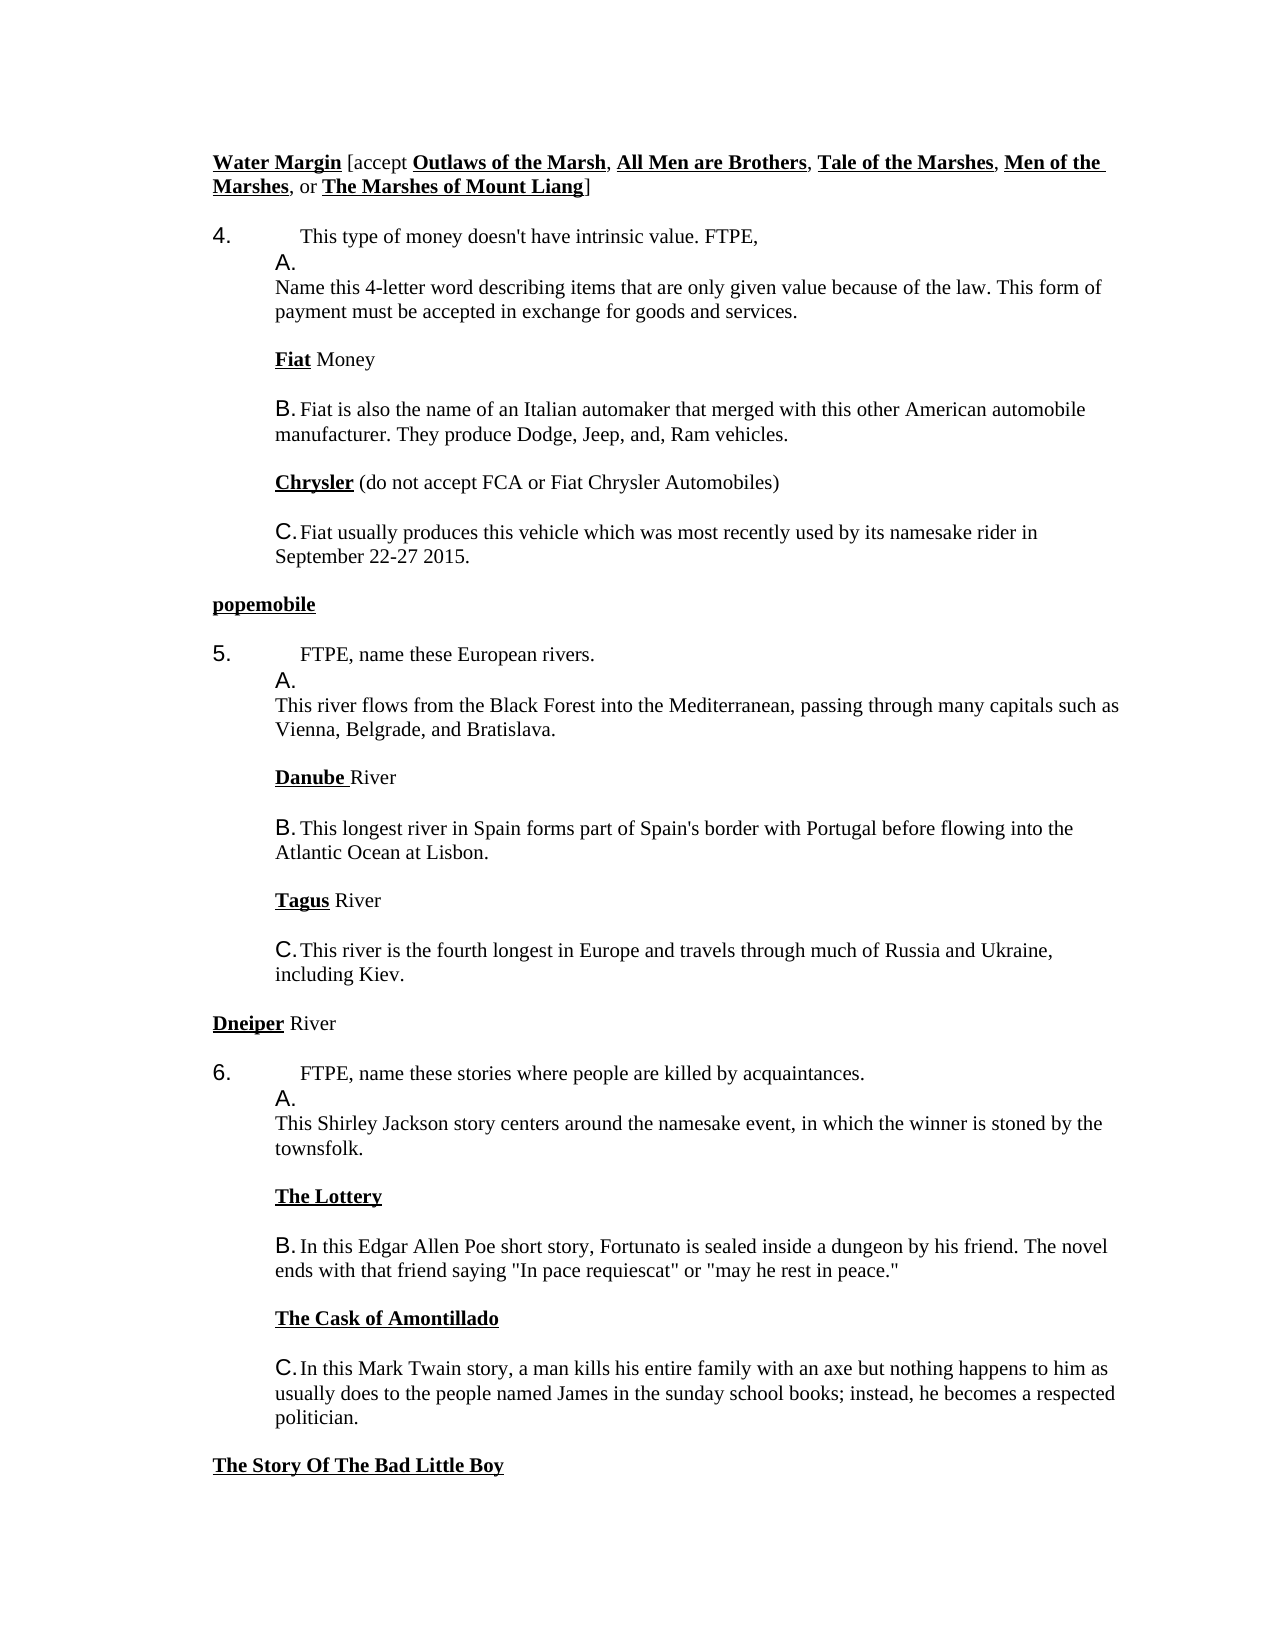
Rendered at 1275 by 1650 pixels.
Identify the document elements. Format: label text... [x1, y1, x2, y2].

list This longest river in Spain forms part of Spain's border with Portugal before flowing into the Atlantic Ocean at Lisbon. [275, 813, 1125, 864]
text Danube River [275, 741, 1125, 813]
text Tagus River [275, 864, 1125, 936]
text Fiat Money [275, 323, 1125, 395]
list In this Mark Twain story, a man kills his entire family with an axe but nothing happens to him as usually does to the people named James in the sunday school books; instead, he becomes a respected politician. [275, 1354, 1125, 1429]
list Name this 4-letter word describing items that are only given value because of the law. This form of payment must be accepted in exchange for goods and services. [275, 248, 1125, 323]
text The Story Of The Bad Little Boy [212, 1429, 1125, 1477]
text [212, 150, 1125, 198]
list This Shirley Jackson story centers around the namesake event, in which the winner is stoned by the townsfolk. [275, 1085, 1125, 1159]
text The Lottery [275, 1159, 1125, 1232]
list Fiat is also the name of an Italian automaker that merged with this other American automobile manufacturer. They produce Dodge, Jeep, and, Ram vehicles. [275, 395, 1125, 446]
list In this Edgar Allen Poe short story, Fortunato is sealed inside a dungeon by his friend. The novel ends with that friend saying "In pace requiescat" or "may he rest in peace." [275, 1232, 1125, 1282]
text The Cask of Amontillado [275, 1282, 1125, 1354]
text Chrysler (do not accept FCA or Fiat Chrysler Automobiles) [275, 446, 1125, 518]
list FTPE, name these stories where people are killed by acquaintances. [212, 1059, 1125, 1085]
list This type of money doesn't have intrinsic value. FTPE, [212, 222, 1125, 248]
text Dneiper River [212, 986, 1125, 1034]
list FTPE, name these European rivers. [212, 640, 1125, 667]
list Fiat usually produces this vehicle which was most recently used by its namesake rider in September 22-27 2015. [275, 518, 1125, 568]
list This river is the fourth longest in Europe and travels through much of Russia and Ukraine, including Kiev. [275, 936, 1125, 986]
text popemobile [212, 568, 1125, 616]
list This river flows from the Black Forest into the Mediterranean, passing through many capitals such as Vienna, Belgrade, and Bratislava. [275, 667, 1125, 741]
